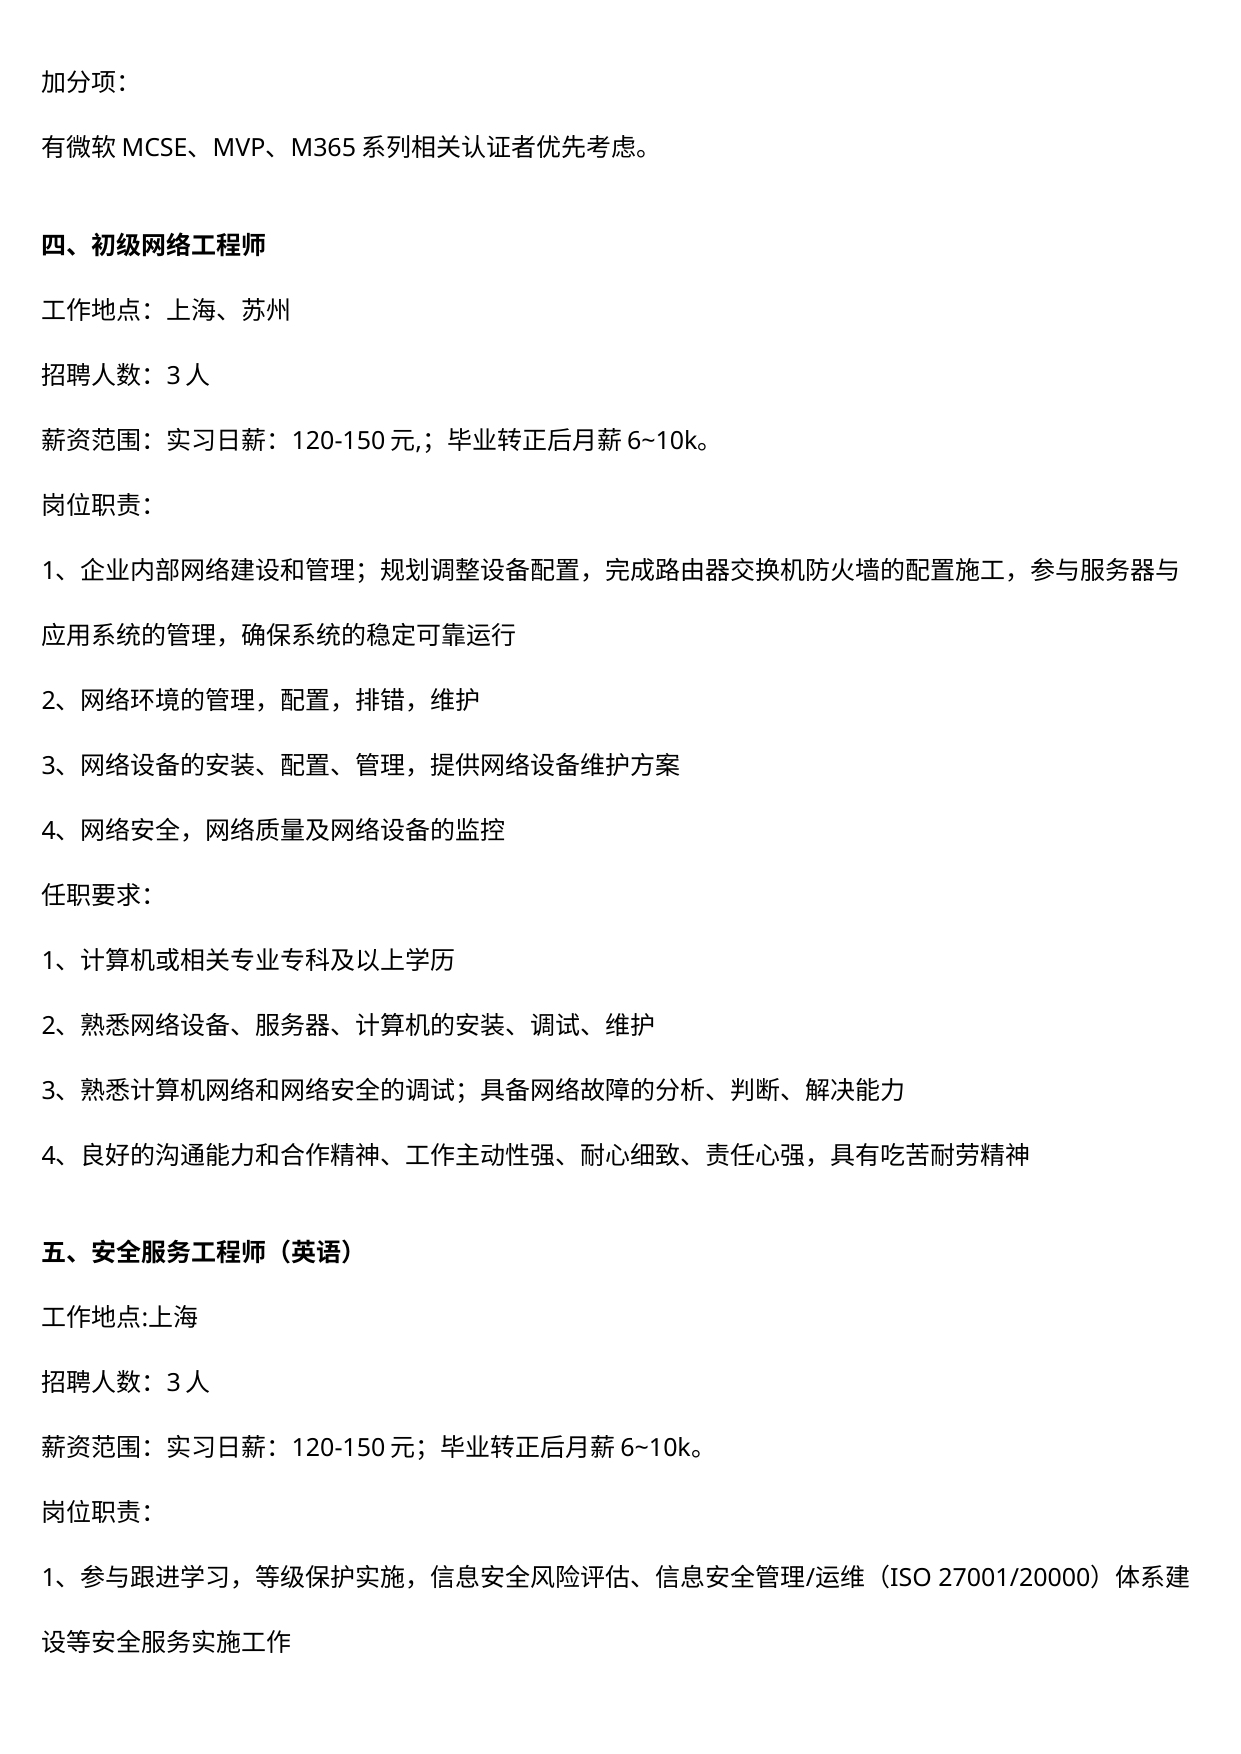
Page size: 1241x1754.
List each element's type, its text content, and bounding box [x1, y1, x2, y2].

text 薪资范围：实习日薪：120-150元；毕业转正后月薪6~10k。 [41, 1413, 1199, 1478]
text 1、参与跟进学习，等级保护实施，信息安全风险评估、信息安全管理/运维（ISO 27001/20000）体系建设等安全服务实施工作 [41, 1543, 1199, 1673]
text 四、初级网络工程师 [41, 211, 1199, 276]
text 招聘人数：3人 [41, 1348, 1199, 1413]
text 加分项： [41, 48, 1199, 113]
text 1、企业内部网络建设和管理；规划调整设备配置，完成路由器交换机防火墙的配置施工，参与服务器与应用系统的管理，确保系统的稳定可靠运行 [41, 536, 1199, 666]
text 岗位职责： [41, 1478, 1199, 1543]
text 2、网络环境的管理，配置，排错，维护 [41, 666, 1199, 731]
text 工作地点:上海 [41, 1283, 1199, 1348]
text 招聘人数：3人 [41, 341, 1199, 406]
text 薪资范围：实习日薪：120-150元,；毕业转正后月薪6~10k。 [41, 406, 1199, 471]
text 3、熟悉计算机网络和网络安全的调试；具备网络故障的分析、判断、解决能力 [41, 1056, 1199, 1121]
text 1、计算机或相关专业专科及以上学历 [41, 926, 1199, 991]
text 有微软MCSE、MVP、M365系列相关认证者优先考虑。 [41, 113, 1199, 178]
text 4、网络安全，网络质量及网络设备的监控 [41, 796, 1199, 861]
text 任职要求： [41, 861, 1199, 926]
text 五、安全服务工程师（英语） [41, 1218, 1199, 1283]
text 3、网络设备的安装、配置、管理，提供网络设备维护方案 [41, 731, 1199, 796]
text 4、良好的沟通能力和合作精神、工作主动性强、耐心细致、责任心强，具有吃苦耐劳精神 [41, 1121, 1199, 1186]
text 工作地点：上海、苏州 [41, 276, 1199, 341]
text 2、熟悉网络设备、服务器、计算机的安装、调试、维护 [41, 991, 1199, 1056]
text 岗位职责： [41, 471, 1199, 536]
